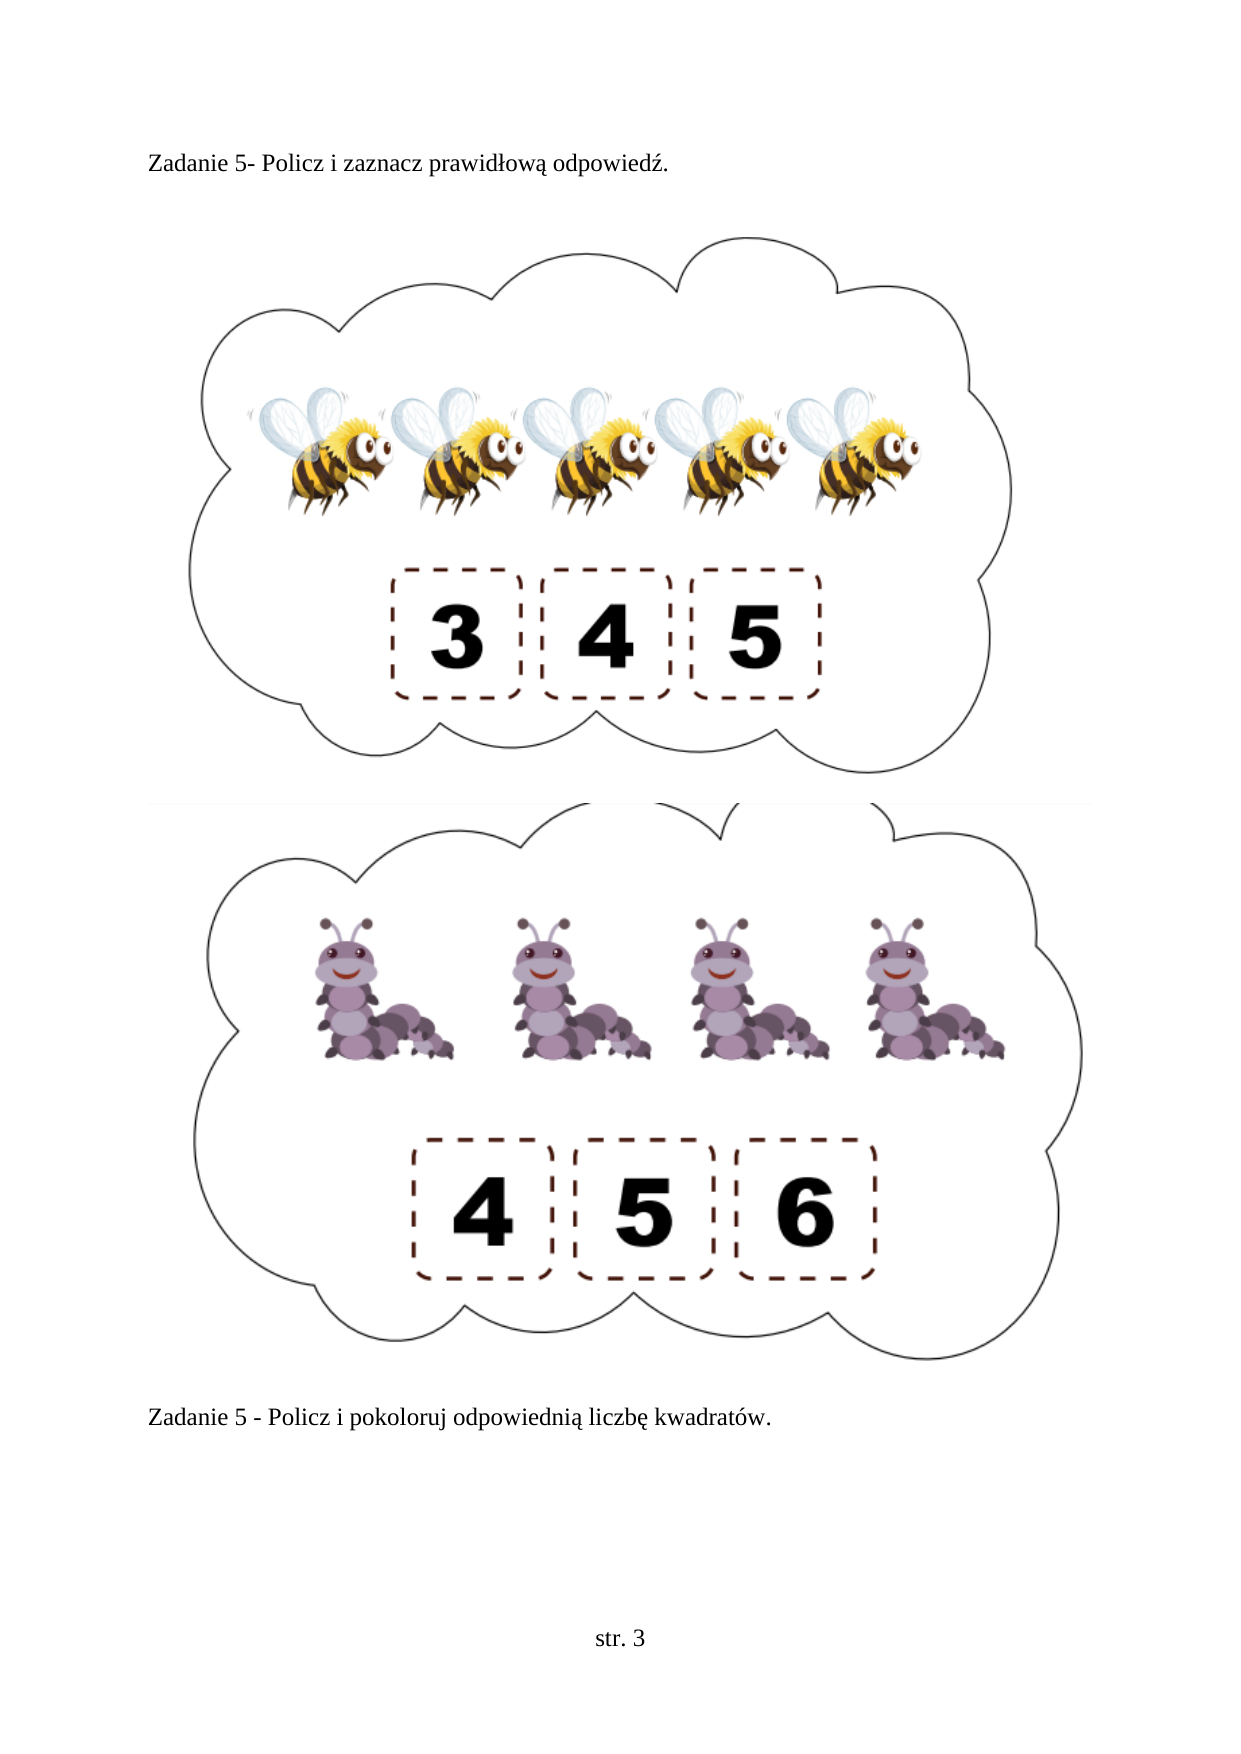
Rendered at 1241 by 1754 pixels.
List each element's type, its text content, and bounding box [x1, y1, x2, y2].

text Zadanie 5 - Policz i pokoloruj odpowiednią liczbę kwadratów. [148, 1402, 1093, 1431]
picture [147, 201, 1093, 779]
text Zadanie 5- Policz i zaznacz prawidłową odpowiedź. [148, 148, 1093, 176]
picture [147, 803, 1093, 1377]
